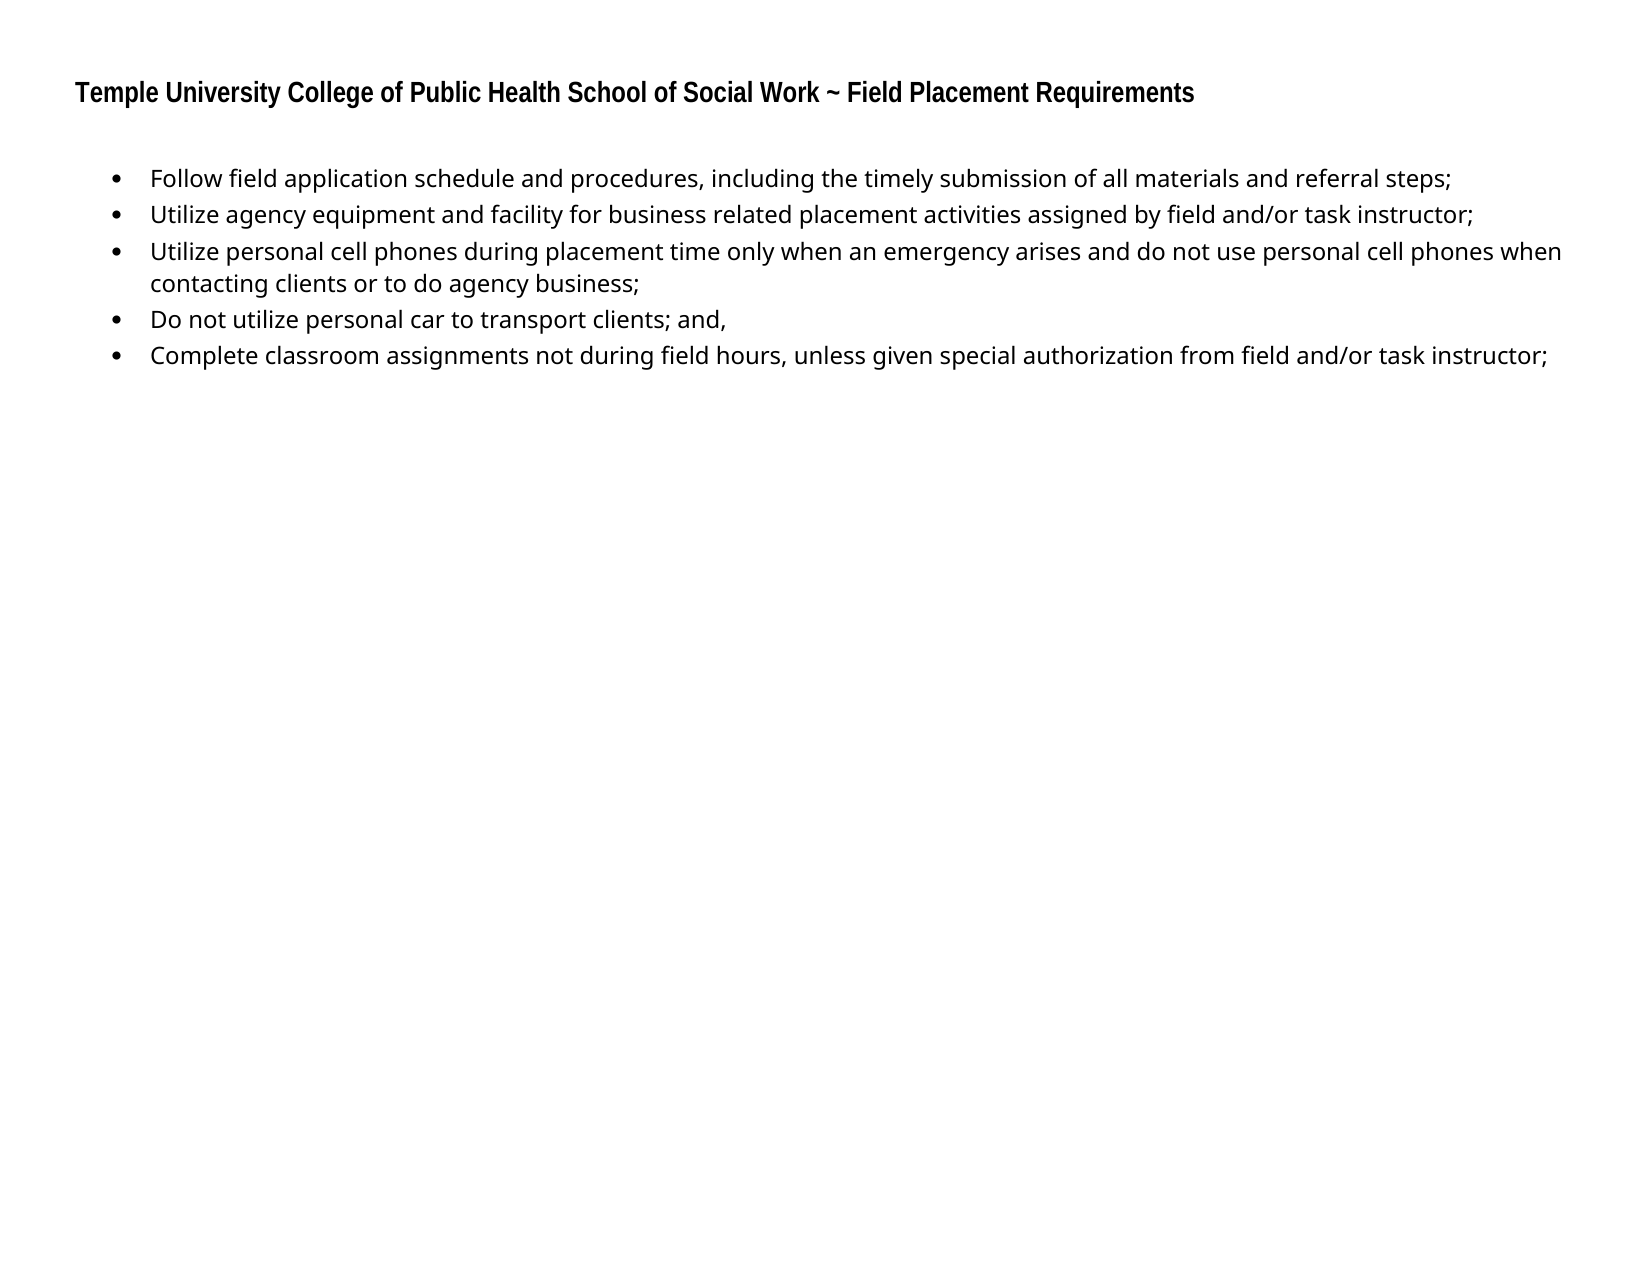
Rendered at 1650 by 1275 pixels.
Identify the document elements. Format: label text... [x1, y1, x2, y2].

list Complete classroom assignments not during field hours, unless given special authorization from field and/or task instructor; [112, 339, 1575, 372]
list Follow field application schedule and procedures, including the timely submission of all materials and referral steps; [112, 162, 1575, 195]
list Do not utilize personal car to transport clients; and, [112, 303, 1575, 336]
list Utilize personal cell phones during placement time only when an emergency arises and do not use personal cell phones when contacting clients or to do agency business; [112, 234, 1575, 299]
list Utilize agency equipment and facility for business related placement activities assigned by field and/or task instructor; [112, 198, 1575, 231]
